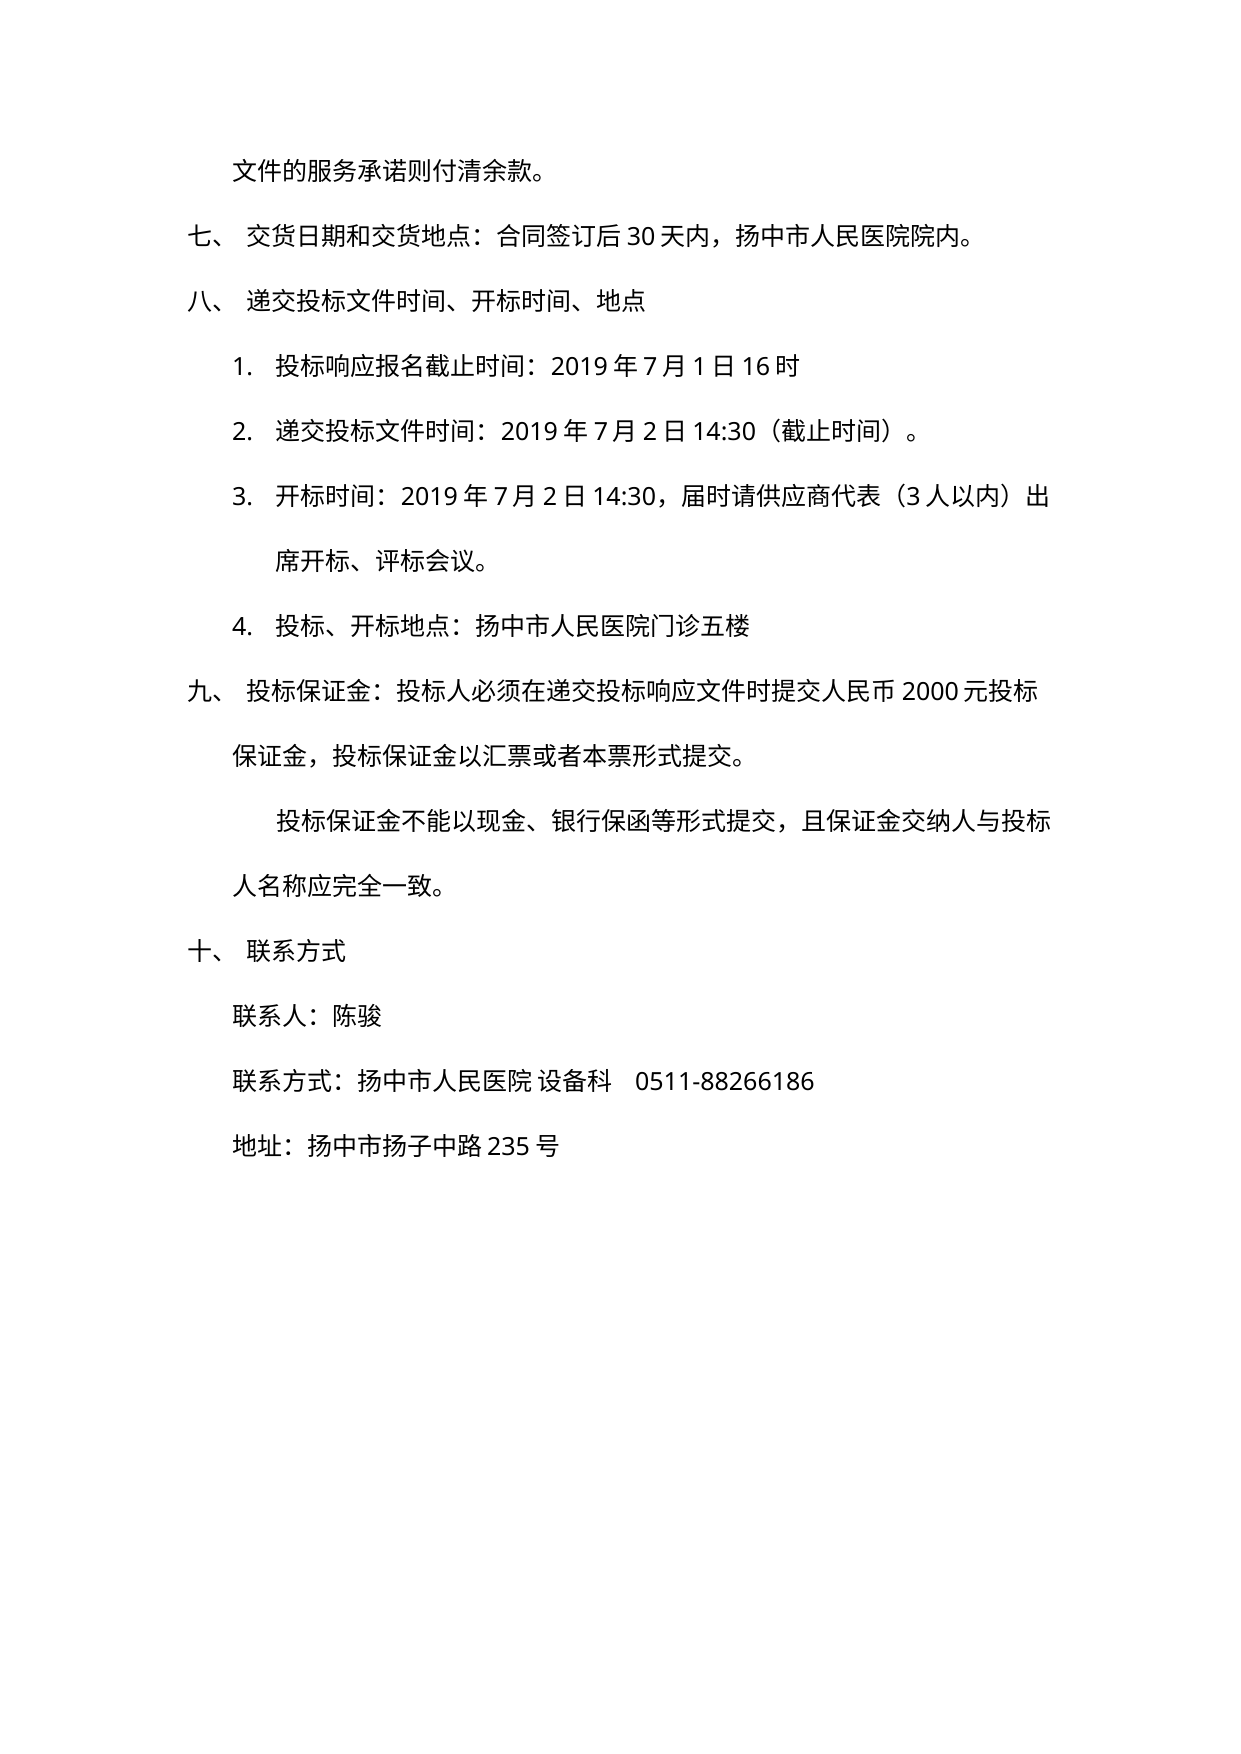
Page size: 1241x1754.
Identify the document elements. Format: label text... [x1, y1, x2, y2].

list 投标保证金：投标人必须在递交投标响应文件时提交人民币2000元投标保证金，投标保证金以汇票或者本票形式提交。 [187, 657, 1053, 787]
text 联系方式：扬中市人民医院 设备科 0511-88266186 [232, 1047, 1053, 1112]
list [187, 137, 1053, 202]
list 递交投标文件时间、开标时间、地点 [187, 267, 1053, 332]
text 投标保证金不能以现金、银行保函等形式提交，且保证金交纳人与投标人名称应完全一致。 [232, 787, 1053, 917]
list 开标时间：2019年 7月2日14:30，届时请供应商代表（3人以内）出席开标、评标会议。 [232, 462, 1053, 592]
list 交货日期和交货地点：合同签订后30天内，扬中市人民医院院内。 [187, 202, 1053, 267]
list 投标响应报名截止时间：2019年7月1日16时 [232, 332, 1053, 397]
list 联系方式 [187, 917, 1053, 982]
list 投标、开标地点：扬中市人民医院门诊五楼 [232, 592, 1053, 657]
text 地址：扬中市扬子中路235号 [232, 1112, 1053, 1177]
text 联系人：陈骏 [232, 982, 1053, 1047]
list 递交投标文件时间：2019年 7月2日14:30（截止时间）。 [232, 397, 1053, 462]
